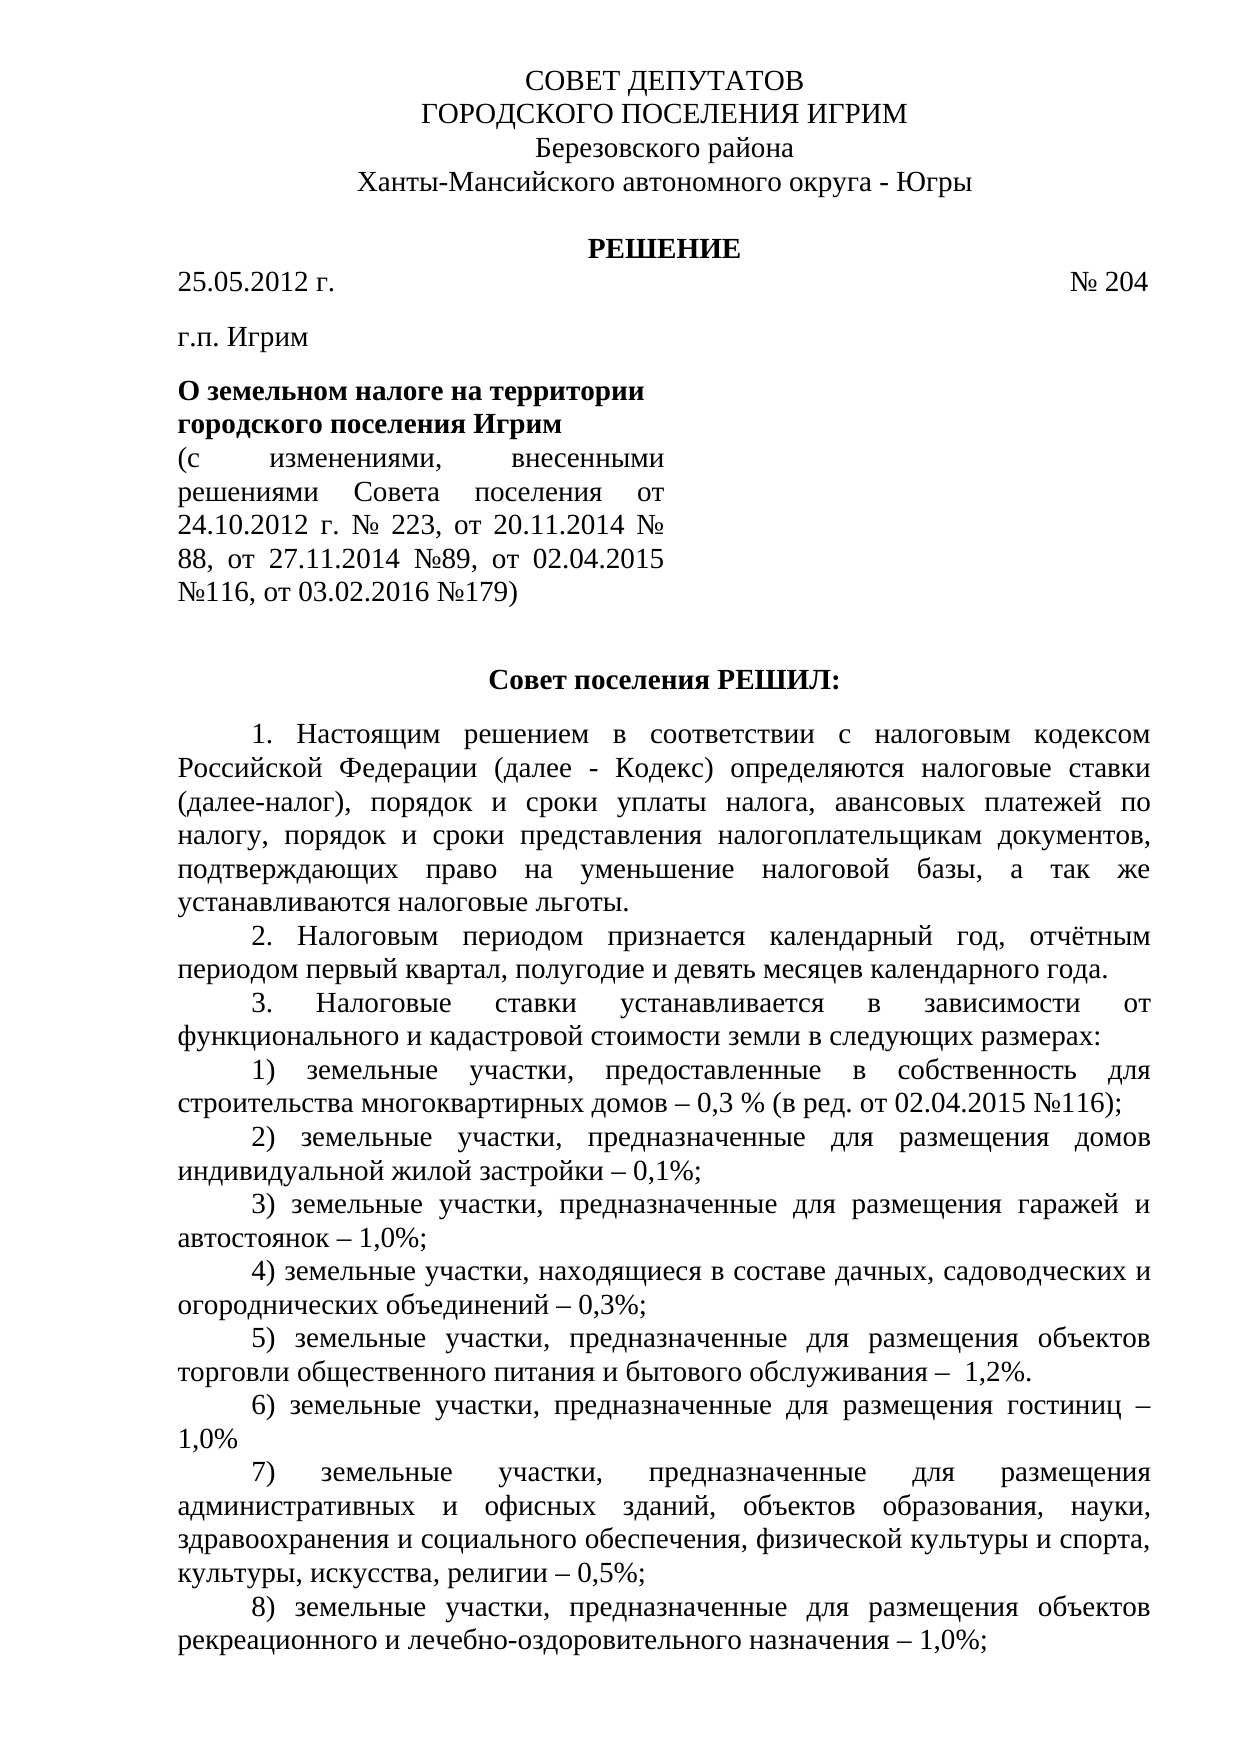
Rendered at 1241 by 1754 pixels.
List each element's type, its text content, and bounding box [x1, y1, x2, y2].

text 1. Настоящим решением в соответствии с налоговым кодексом Российской Федерации (далее - Кодекс) определяются налоговые ставки (далее-налог), порядок и сроки уплаты налога, авансовых платежей по налогу, порядок и сроки представления налогоплательщикам документов, подтверждающих право на уменьшение налоговой базы, а так же устанавливаются налоговые льготы. [177, 717, 1152, 918]
text Совет поселения РЕШИЛ: [177, 662, 1152, 696]
text 8) земельные участки, предназначенные для размещения объектов рекреационного и лечебно-оздоровительного назначения – 1,0%; [177, 1589, 1152, 1656]
text 3) земельные участки, предназначенные для размещения гаражей и автостоянок – 1,0%; [177, 1186, 1152, 1253]
text (с изменениями, внесенными решениями Совета поселения от 24.10.2012 г. № 223, от 20.11.2014 № 88, от 27.11.2014 №89, от 02.04.2015 №116, от 03.02.2016 №179) [177, 440, 664, 608]
text Ханты-Мансийского автономного округа - Югры [177, 164, 1152, 197]
text 5) земельные участки, предназначенные для размещения объектов торговли общественного питания и бытового обслуживания – 1,2%. [177, 1320, 1152, 1387]
text 2. Налоговым периодом признается календарный год, отчётным периодом первый квартал, полугодие и девять месяцев календарного года. [177, 918, 1152, 985]
text г.п. Игрим [177, 319, 1152, 352]
text 6) земельные участки, предназначенные для размещения гостиниц – 1,0% [177, 1387, 1152, 1454]
text 25.05.2012 г. № 204 [177, 264, 1152, 298]
text 7) земельные участки, предназначенные для размещения административных и офисных зданий, объектов образования, науки, здравоохранения и социального обеспечения, физической культуры и спорта, культуры, искусства, религии – 0,5%; [177, 1454, 1152, 1589]
text Березовского района [177, 130, 1152, 164]
text 4) земельные участки, находящиеся в составе дачных, садоводческих и огороднических объединений – 0,3%; [177, 1253, 1152, 1320]
text ГОРОДСКОГО ПОСЕЛЕНИЯ ИГРИМ [177, 97, 1152, 130]
text 3. Налоговые ставки устанавливается в зависимости от функционального и кадастровой стоимости земли в следующих размерах: [177, 985, 1152, 1052]
text городского поселения Игрим [177, 407, 1152, 440]
text СОВЕТ ДЕПУТАТОВ [177, 63, 1152, 97]
text 2) земельные участки, предназначенные для размещения домов индивидуальной жилой застройки – 0,1%; [177, 1119, 1152, 1186]
text РЕШЕНИЕ [177, 231, 1152, 264]
text 1) земельные участки, предоставленные в собственность для строительства многоквартирных домов – 0,3 % (в ред. от 02.04.2015 №116); [177, 1052, 1152, 1119]
text О земельном налоге на территории [177, 373, 1152, 407]
